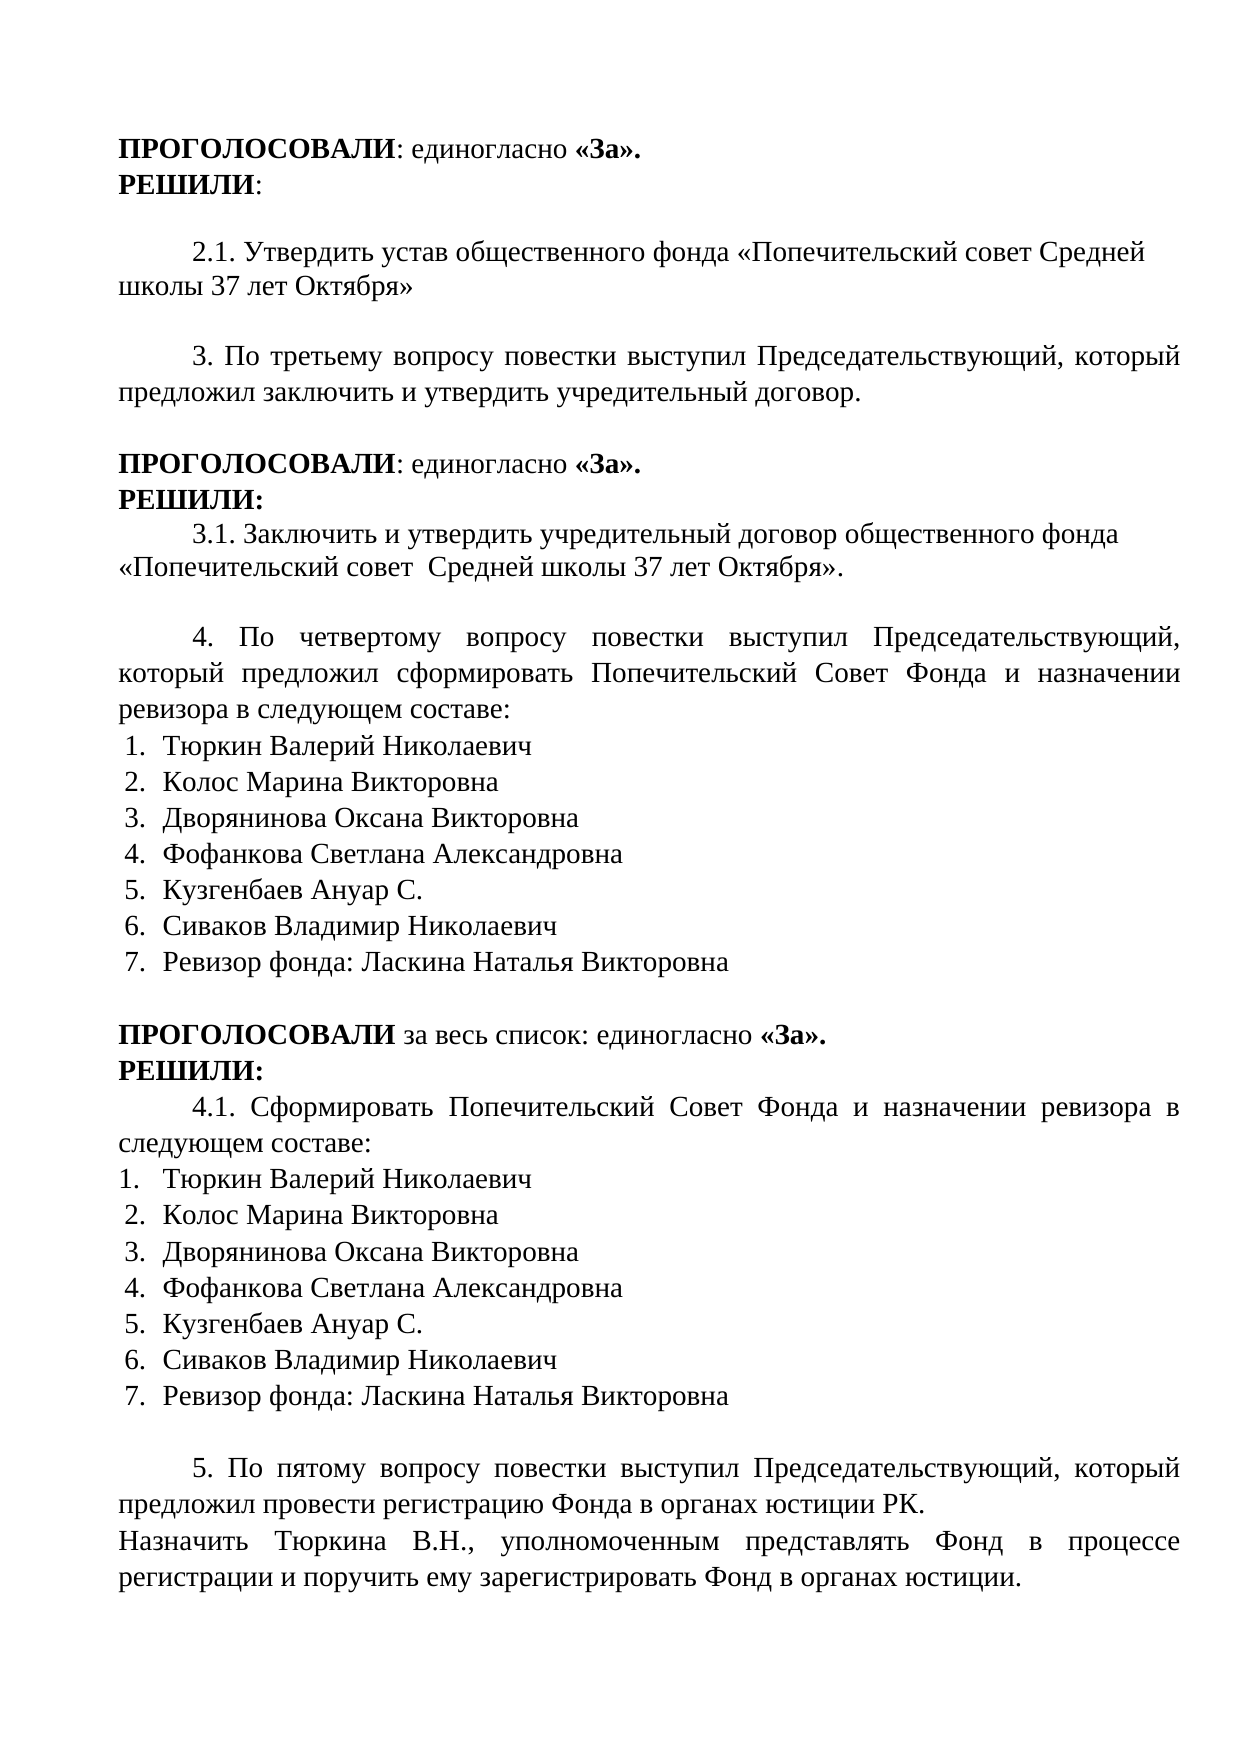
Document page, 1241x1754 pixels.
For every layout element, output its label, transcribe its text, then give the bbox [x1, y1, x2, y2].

text РЕШИЛИ: [118, 482, 1181, 516]
text Назначить Тюркина В.Н., уполномоченным представлять Фонд в процессе регистрации и поручить ему зарегистрировать Фонд в органах юстиции. [118, 1523, 1181, 1592]
list Кузгенбаев Ануар С. [124, 872, 1181, 906]
list Колос Марина Викторовна [124, 764, 1181, 797]
text ПРОГОЛОСОВАЛИ: единогласно «За». [118, 446, 1181, 480]
text 5. По пятому вопросу повестки выступил Председательствующий, который предложил провести регистрацию Фонда в органах юстиции РК. [118, 1451, 1181, 1520]
list Сиваков Владимир Николаевич [124, 1342, 1181, 1376]
list Ревизор фонда: Ласкина Наталья Викторовна [124, 1378, 1181, 1412]
text ПРОГОЛОСОВАЛИ: единогласно «За». [118, 131, 1181, 165]
list Фофанкова Светлана Александровна [124, 1270, 1181, 1303]
list Дворянинова Оксана Викторовна [124, 1234, 1181, 1267]
list Кузгенбаев Ануар С. [124, 1306, 1181, 1339]
text ПРОГОЛОСОВАЛИ за весь список: единогласно «За». [118, 1017, 1181, 1050]
text 4.1. Сформировать Попечительский Совет Фонда и назначении ревизора в следующем составе: [118, 1089, 1181, 1159]
text 3. По третьему вопросу повестки выступил Председательствующий, который предложил заключить и утвердить учредительный договор. [118, 338, 1181, 407]
list Колос Марина Викторовна [124, 1197, 1181, 1231]
list Ревизор фонда: Ласкина Наталья Викторовна [124, 944, 1181, 978]
text 4. По четвертому вопросу повестки выступил Председательствующий, который предложил сформировать Попечительский Совет Фонда и назначении ревизора в следующем составе: [118, 619, 1181, 725]
list Тюркин Валерий Николаевич [118, 1161, 1181, 1195]
text 3.1. Заключить и утвердить учредительный договор общественного фонда «Попечительский совет Средней школы 37 лет Октября». [118, 516, 1181, 583]
text 2.1. Утвердить устав общественного фонда «Попечительский совет Средней школы 37 лет Октября» [118, 234, 1181, 302]
list Сиваков Владимир Николаевич [124, 908, 1181, 942]
text РЕШИЛИ: [118, 1053, 1181, 1086]
list Фофанкова Светлана Александровна [124, 836, 1181, 869]
list Дворянинова Оксана Викторовна [124, 800, 1181, 833]
list Тюркин Валерий Николаевич [124, 728, 1181, 761]
text РЕШИЛИ: [118, 167, 1181, 201]
